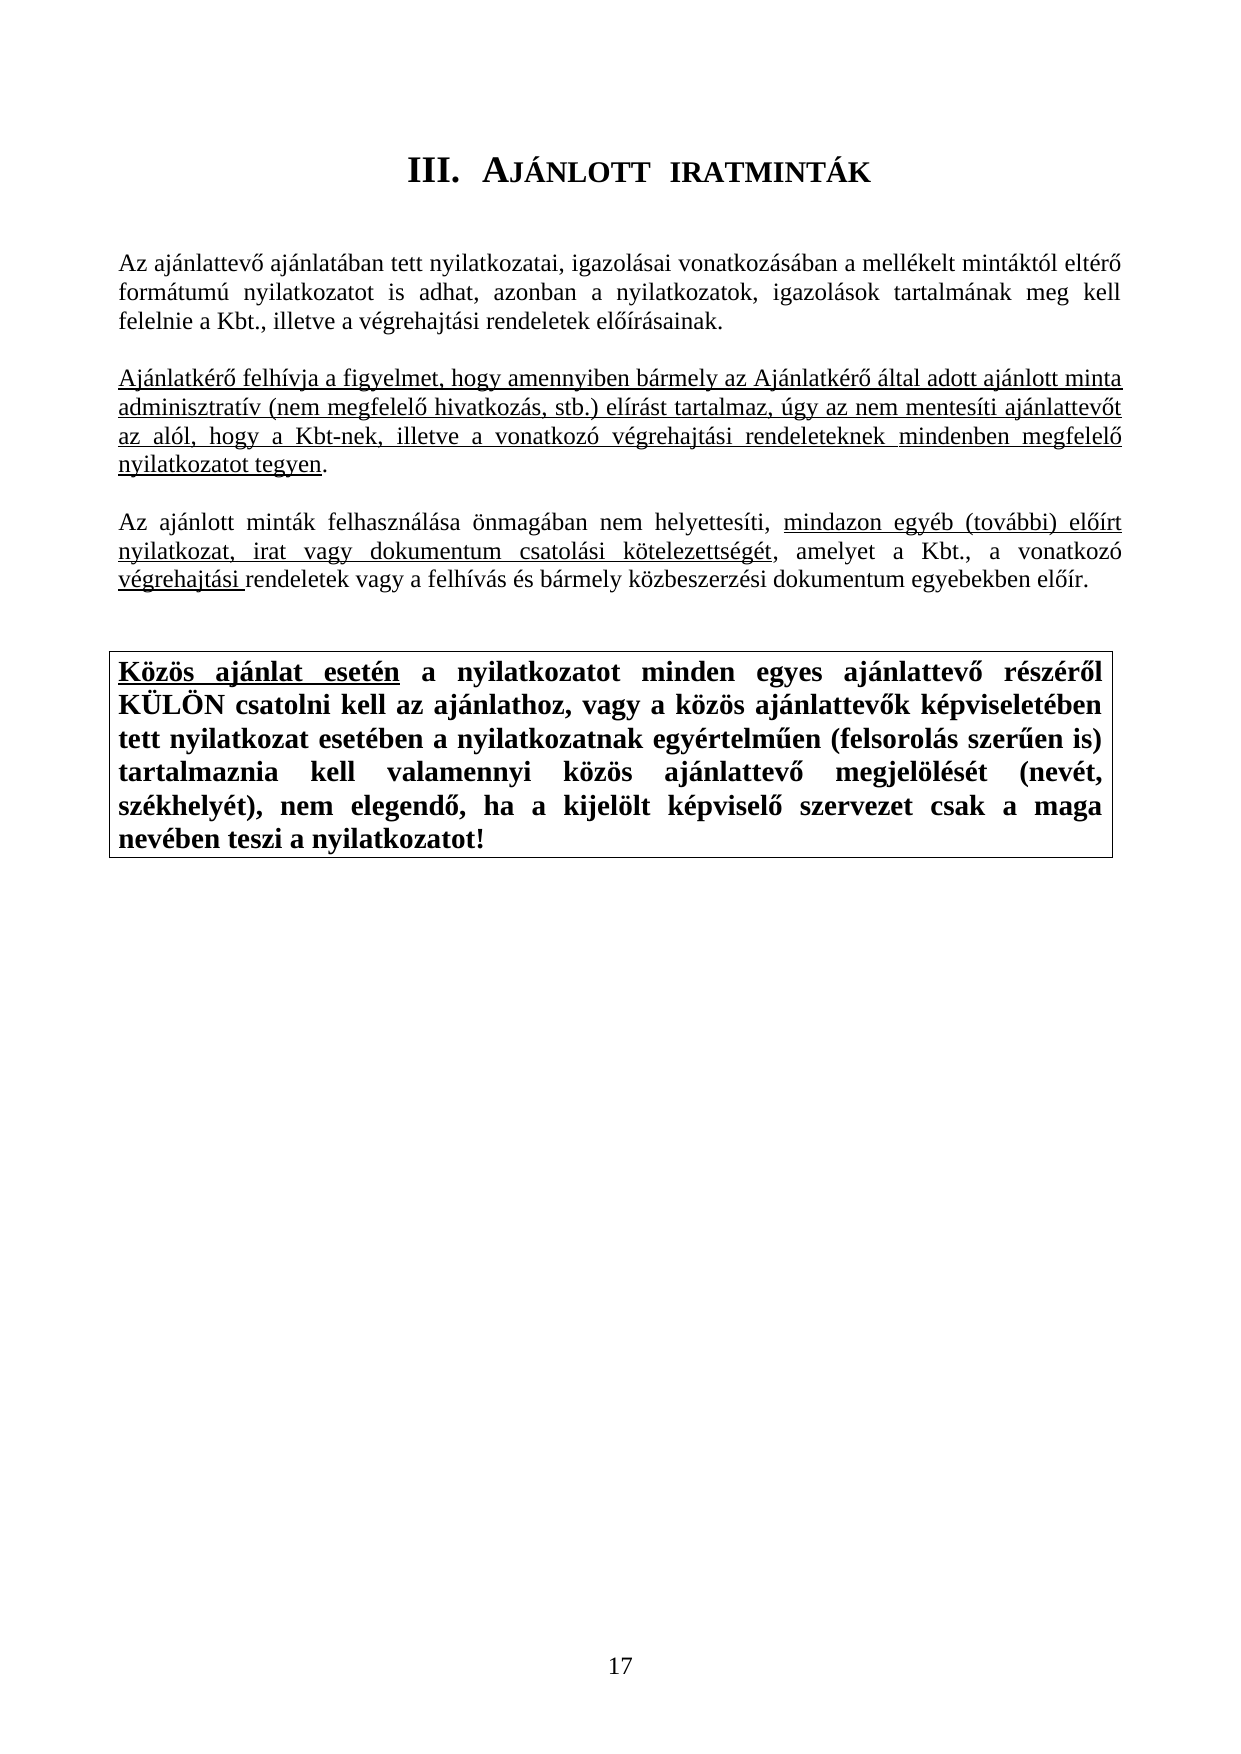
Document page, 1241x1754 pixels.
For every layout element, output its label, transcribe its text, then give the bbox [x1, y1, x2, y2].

list Az ajánlattevő ajánlatában tett nyilatkozatai, igazolásai vonatkozásában a mellékelt mintáktól eltérő formátumú nyilatkozatot is adhat, azonban a nyilatkozatok, igazolások tartalmának meg kell felelnie a Kbt., illetve a végrehajtási rendeletek előírásainak. [118, 248, 1122, 334]
list Ajánlott iratminták [156, 148, 1122, 191]
text Közös ajánlat esetén a nyilatkozatot minden egyes ajánlattevő részéről KÜLÖN csatolni kell az ajánlathoz, vagy a közös ajánlattevők képviseletében tett nyilatkozat esetében a nyilatkozatnak egyértelműen (felsorolás szerűen is) tartalmaznia kell valamennyi közös ajánlattevő megjelölését (nevét, székhelyét), nem elegendő, ha a kijelölt képviselő szervezet csak a maga nevében teszi a nyilatkozatot! [110, 652, 1112, 857]
text Ajánlatkérő felhívja a figyelmet, hogy amennyiben bármely az Ajánlatkérő által adott ajánlott minta adminisztratív (nem megfelelő hivatkozás, stb.) elírást tartalmaz, úgy az nem mentesíti ajánlattevőt az alól, hogy a Kbt-nek, illetve a vonatkozó végrehajtási rendeleteknek mindenben megfelelő nyilatkozatot tegyen. [118, 363, 1122, 388]
text Az ajánlott minták felhasználása önmagában nem helyettesíti, mindazon egyéb (további) előírt nyilatkozat, irat vagy dokumentum csatolási kötelezettségét, amelyet a Kbt., a vonatkozó végrehajtási rendeletek vagy a felhívás és bármely közbeszerzési dokumentum egyebekben előír. [118, 507, 1122, 593]
text Ajánlatkérő felhívja a figyelmet, hogy amennyiben bármely az Ajánlatkérő által adott ajánlott minta adminisztratív (nem megfelelő hivatkozás, stb.) elírást tartalmaz, úgy az nem mentesíti ajánlattevőt az alól, hogy a Kbt-nek, illetve a vonatkozó végrehajtási rendeleteknek mindenben megfelelő nyilatkozatot tegyen. [118, 390, 1122, 417]
text Ajánlatkérő felhívja a figyelmet, hogy amennyiben bármely az Ajánlatkérő által adott ajánlott minta adminisztratív (nem megfelelő hivatkozás, stb.) elírást tartalmaz, úgy az nem mentesíti ajánlattevőt az alól, hogy a Kbt-nek, illetve a vonatkozó végrehajtási rendeleteknek mindenben megfelelő nyilatkozatot tegyen. [118, 418, 1122, 446]
text Ajánlatkérő felhívja a figyelmet, hogy amennyiben bármely az Ajánlatkérő által adott ajánlott minta adminisztratív (nem megfelelő hivatkozás, stb.) elírást tartalmaz, úgy az nem mentesíti ajánlattevőt az alól, hogy a Kbt-nek, illetve a vonatkozó végrehajtási rendeleteknek mindenben megfelelő nyilatkozatot tegyen. [118, 447, 1122, 478]
